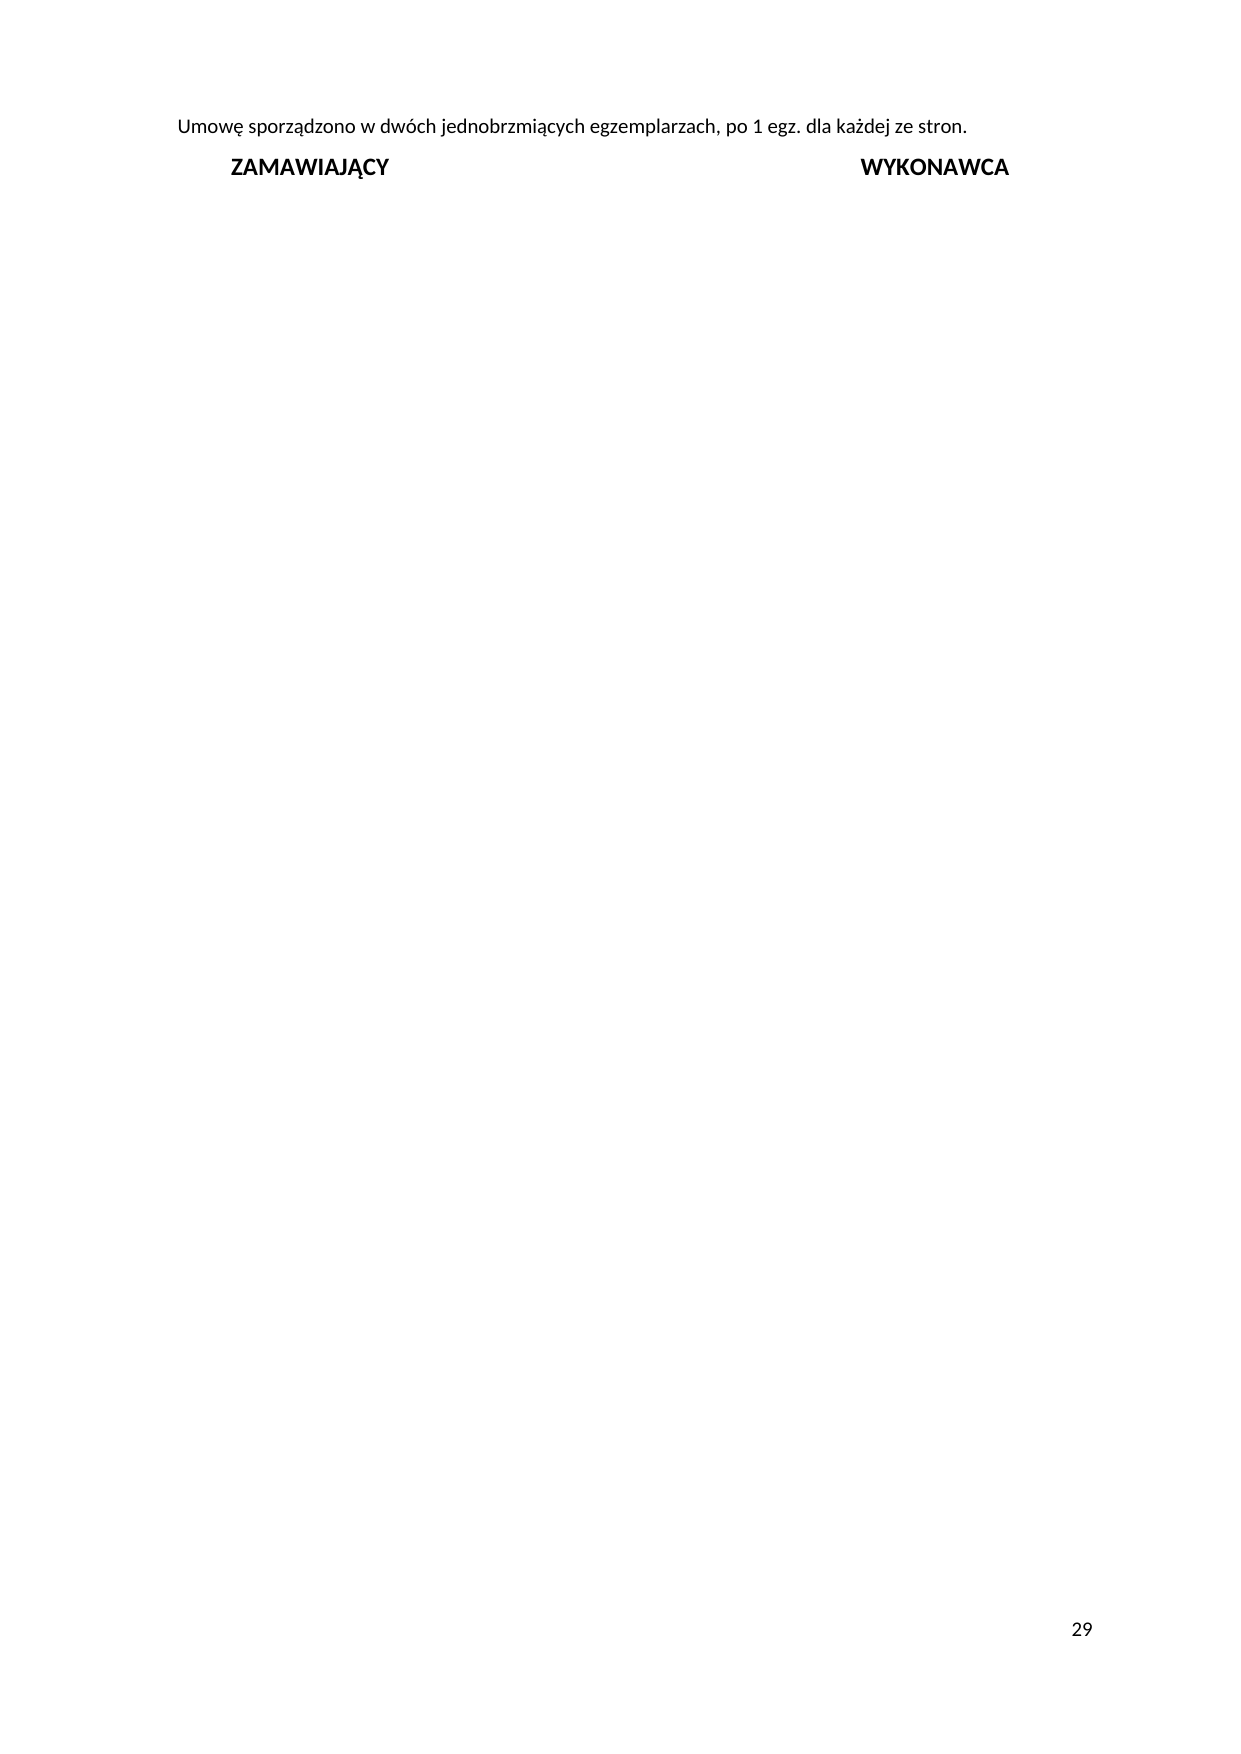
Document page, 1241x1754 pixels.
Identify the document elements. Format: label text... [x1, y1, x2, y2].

text ZAMAWIAJĄCY WYKONAWCA [148, 151, 1092, 182]
text Umowę sporządzono w dwóch jednobrzmiących egzemplarzach, po 1 egz. dla każdej ze stron. [177, 113, 1092, 139]
